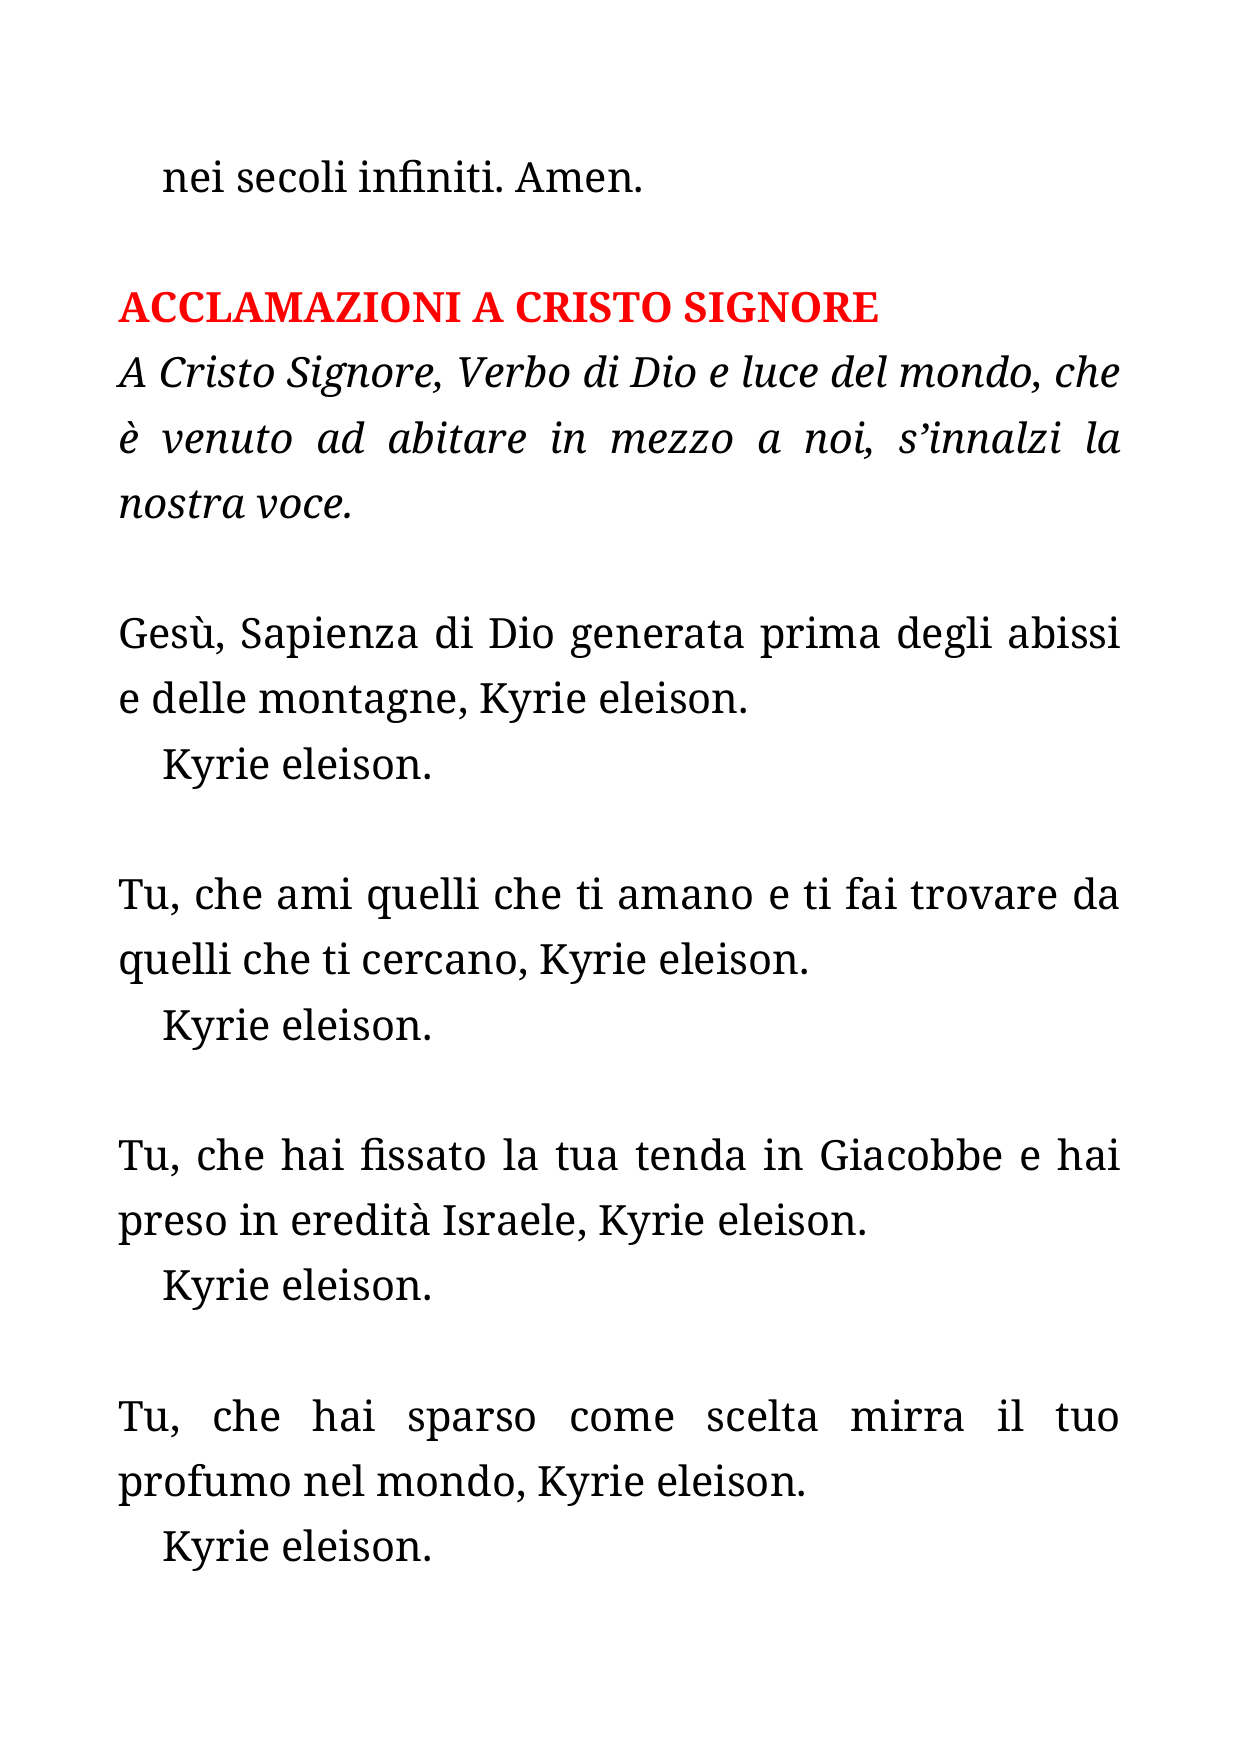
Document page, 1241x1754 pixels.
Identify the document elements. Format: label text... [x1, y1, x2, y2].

text Kyrie eleison. [118, 995, 1122, 1052]
text Tu, che ami quelli che ti amano e ti fai trovare da quelli che ti cercano, Kyrie eleison. [118, 865, 1122, 987]
text A Cristo Signore, Verbo di Dio e luce del mondo, che è venuto ad abitare in mezzo a noi, s’innalzi la nostra voce. [118, 343, 1122, 530]
text Kyrie eleison. [118, 1256, 1122, 1313]
text Gesù, Sapienza di Dio generata prima degli abissi e delle montagne, Kyrie eleison. [118, 604, 1122, 726]
text Tu, che hai fissato la tua tenda in Giacobbe e hai preso in eredità Israele, Kyrie eleison. [118, 1126, 1122, 1248]
text Tu, che hai sparso come scelta mirra il tuo profumo nel mondo, Kyrie eleison. [118, 1387, 1122, 1508]
text Kyrie eleison. [118, 734, 1122, 791]
text ACCLAMAZIONI A CRISTO SIGNORE [118, 278, 1122, 335]
text Kyrie eleison. [118, 1517, 1122, 1574]
text nei secoli infiniti. Amen. [162, 148, 1122, 204]
